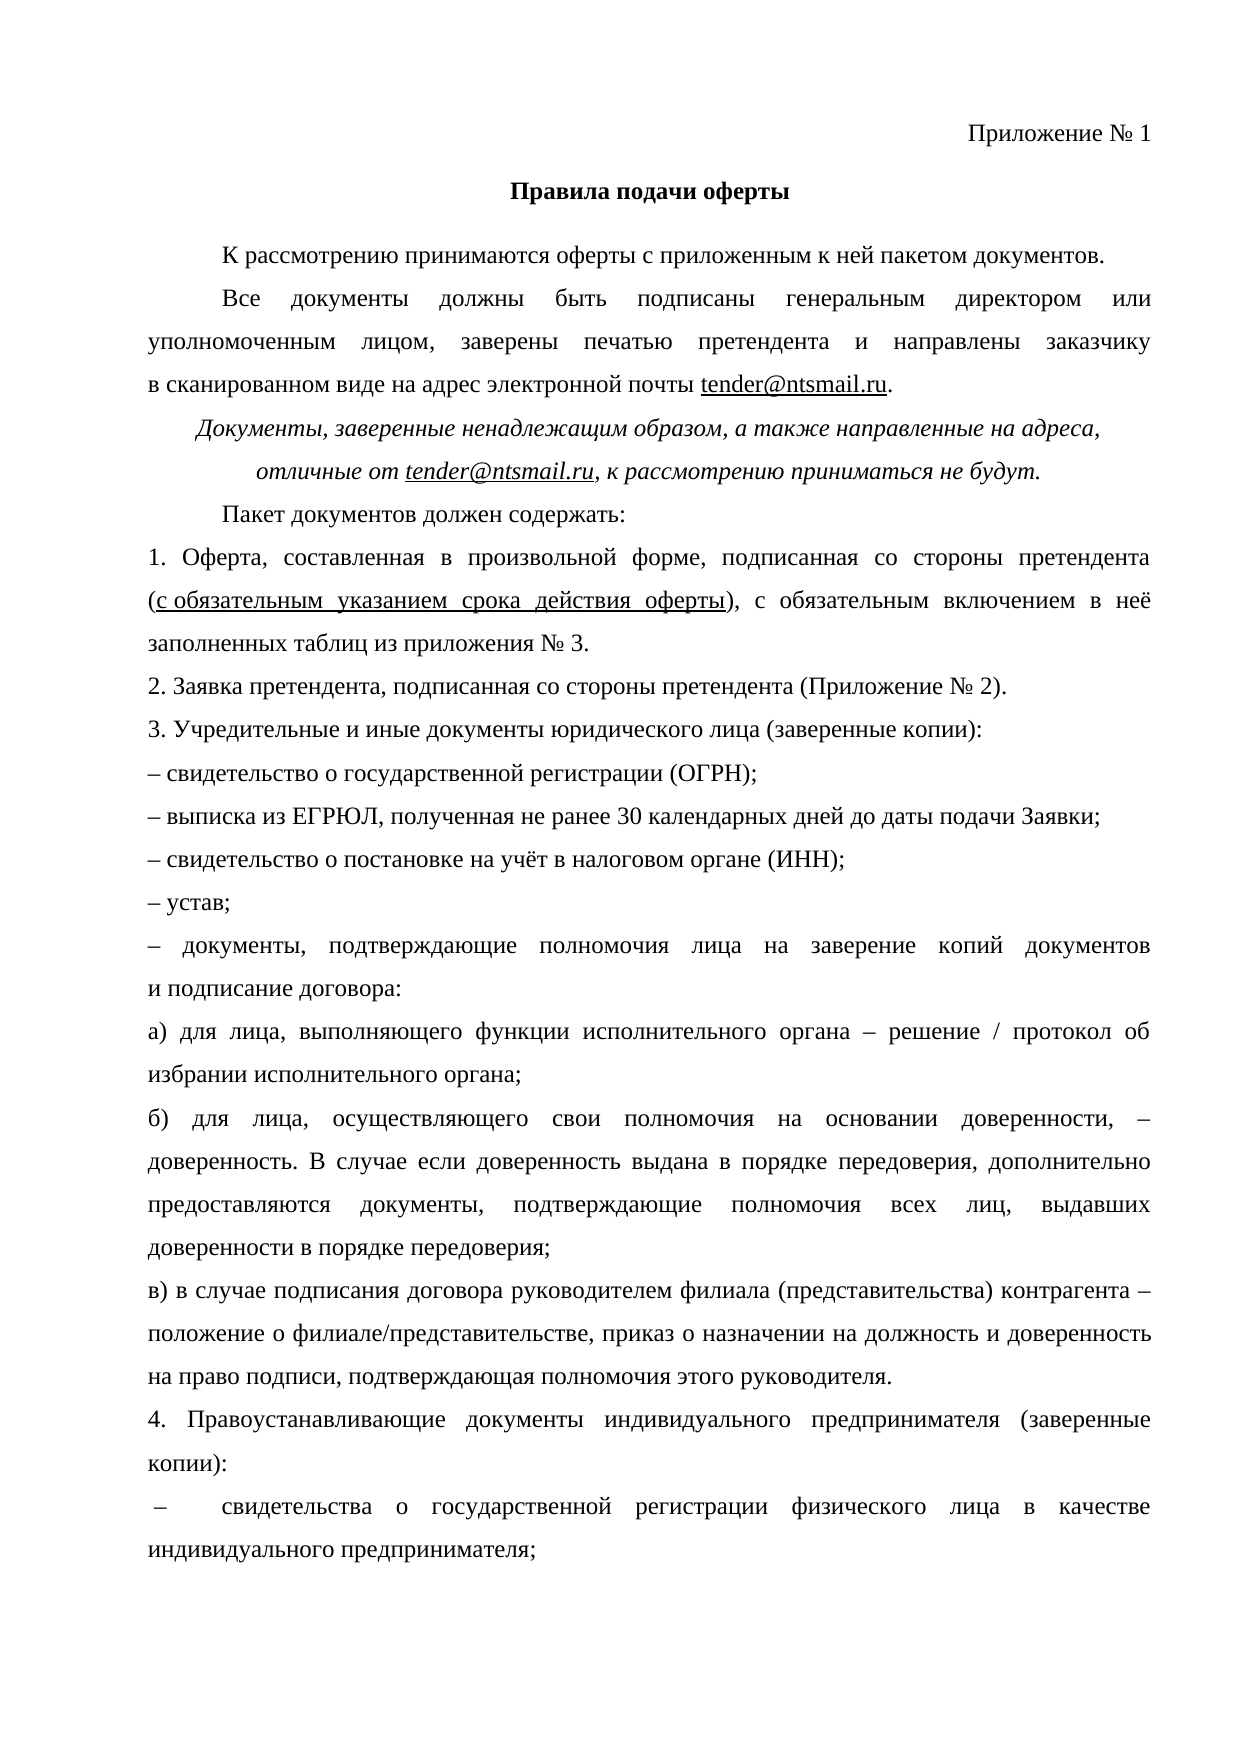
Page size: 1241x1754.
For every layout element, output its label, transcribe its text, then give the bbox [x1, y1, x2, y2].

text Документы, заверенные ненадлежащим образом, а также направленные на адреса, отличные от tender@ntsmail.ru, к рассмотрению приниматься не будут. [148, 413, 1152, 484]
text б) для лица, осуществляющего свои полномочия на основании доверенности, – доверенность. В случае если доверенность выдана в порядке передоверия, дополнительно предоставляются документы, подтверждающие полномочия всех лиц, выдавших доверенности в порядке передоверия; [148, 1103, 1152, 1261]
text в) в случае подписания договора руководителем филиала (представительства) контрагента – положение о филиале/представительстве, приказ о назначении на должность и доверенность на право подписи, подтверждающая полномочия этого руководителя. [148, 1275, 1152, 1390]
text 1. Оферта, составленная в произвольной форме, подписанная со стороны претендента (с обязательным указанием срока действия оферты), с обязательным включением в неё заполненных таблиц из приложения № 3. [148, 542, 1152, 657]
text 4. Правоустанавливающие документы индивидуального предпринимателя (заверенные копии): [148, 1404, 1152, 1476]
text – свидетельство о государственной регистрации (ОГРН); [148, 758, 1152, 786]
text Приложение № 1 [148, 118, 1152, 147]
text – устав; [148, 887, 1152, 916]
text – документы, подтверждающие полномочия лица на заверение копий документов и подписание договора: [148, 930, 1152, 1002]
text 2. Заявка претендента, подписанная со стороны претендента (Приложение № 2). [148, 671, 1152, 700]
text – свидетельства о государственной регистрации физического лица в качестве индивидуального предпринимателя; [148, 1491, 1152, 1563]
text К рассмотрению принимаются оферты с приложенным к ней пакетом документов. [148, 240, 1152, 269]
text Правила подачи оферты [148, 176, 1152, 205]
text а) для лица, выполняющего функции исполнительного органа – решение / протокол об избрании исполнительного органа; [148, 1016, 1152, 1088]
text 3. Учредительные и иные документы юридического лица (заверенные копии): [148, 714, 1152, 743]
text – свидетельство о постановке на учёт в налоговом органе (ИНН); [148, 844, 1152, 873]
text – выписка из ЕГРЮЛ, полученная не ранее 30 календарных дней до даты подачи Заявки; [148, 801, 1152, 829]
text Пакет документов должен содержать: [148, 499, 1152, 528]
text Все документы должны быть подписаны генеральным директором или уполномоченным лицом, заверены печатью претендента и направлены заказчику в сканированном виде на адрес электронной почты tender@ntsmail.ru. [148, 283, 1152, 398]
